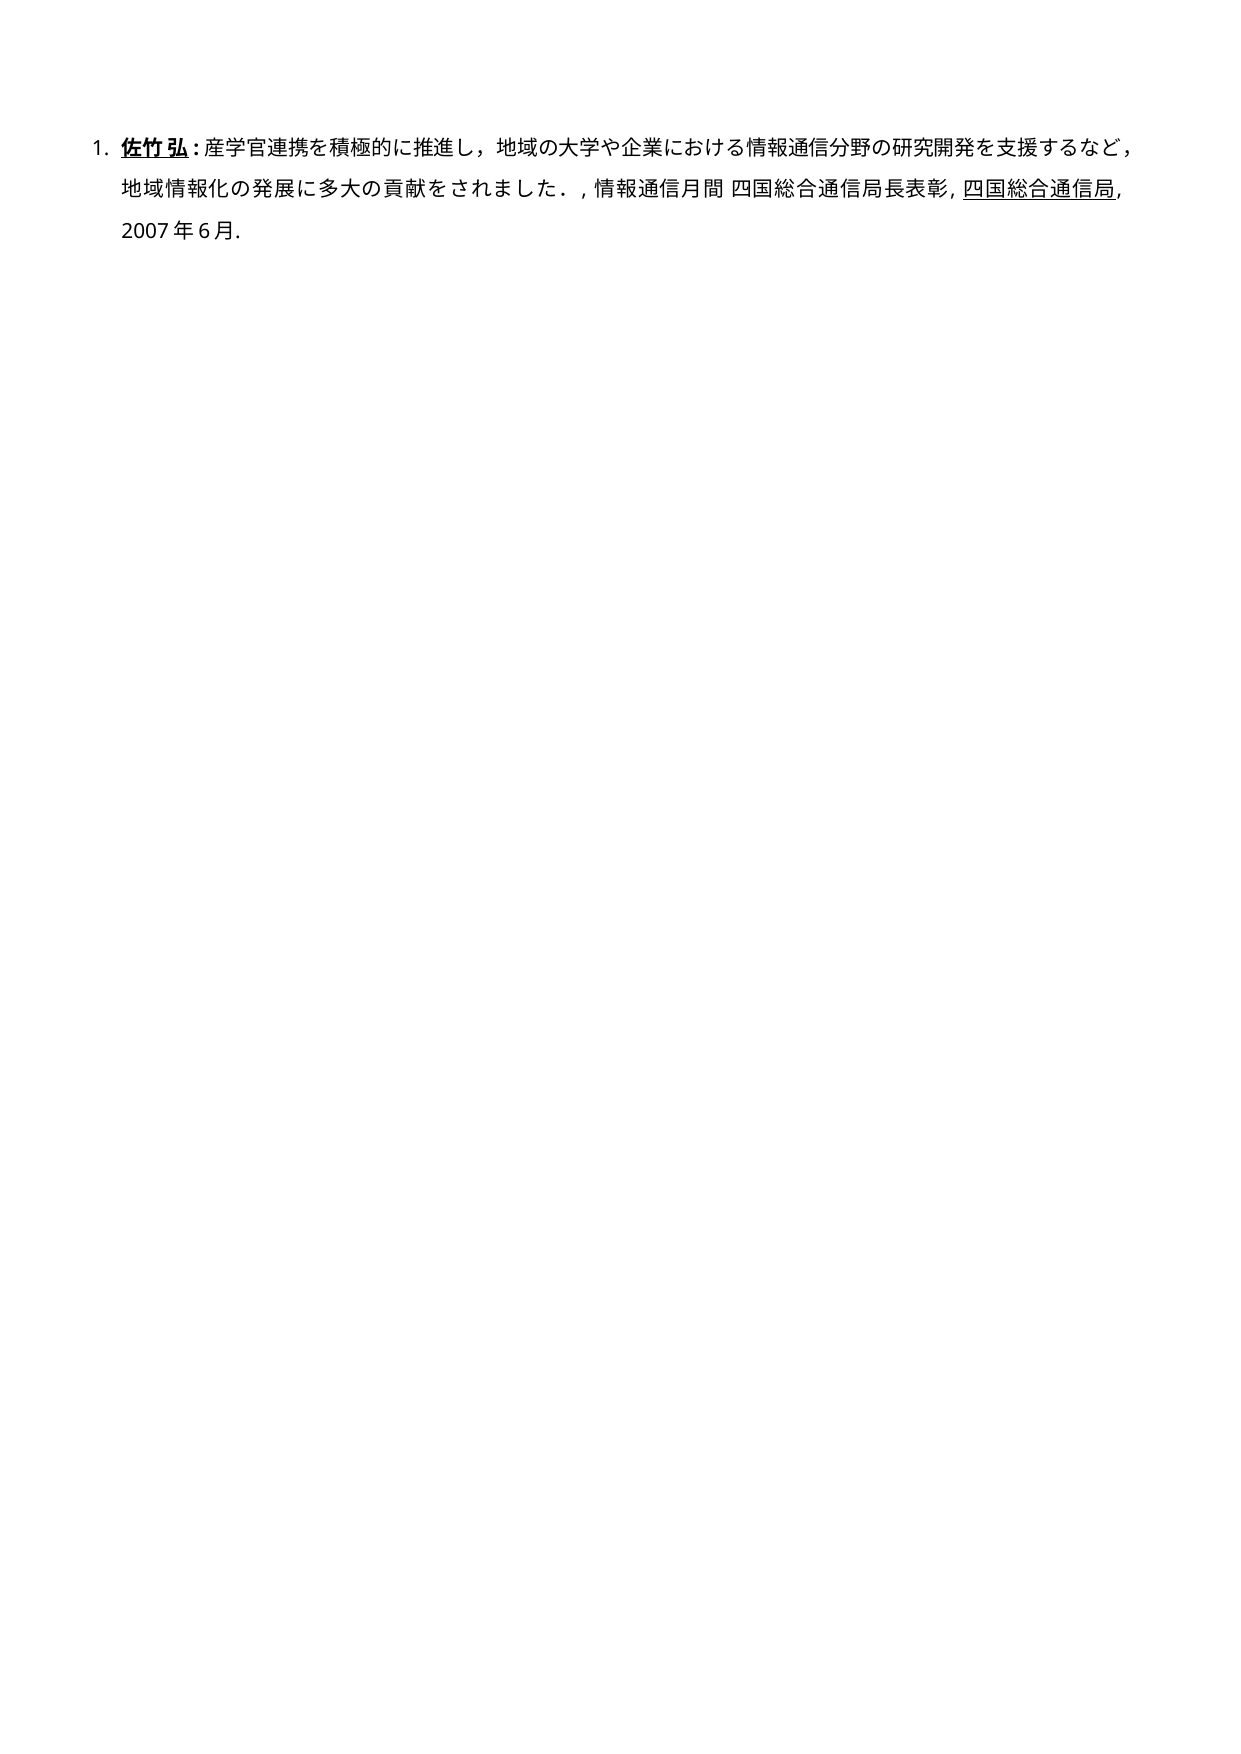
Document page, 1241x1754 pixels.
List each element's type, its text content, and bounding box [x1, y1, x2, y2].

list 佐竹 弘 : 産学官連携を積極的に推進し，地域の大学や企業における情報通信分野の研究開発を支援するなど，地域情報化の発展に多大の貢献をされました．, 情報通信月間 四国総合通信局長表彰, 四国総合通信局, 2007年6月. [92, 125, 1122, 250]
